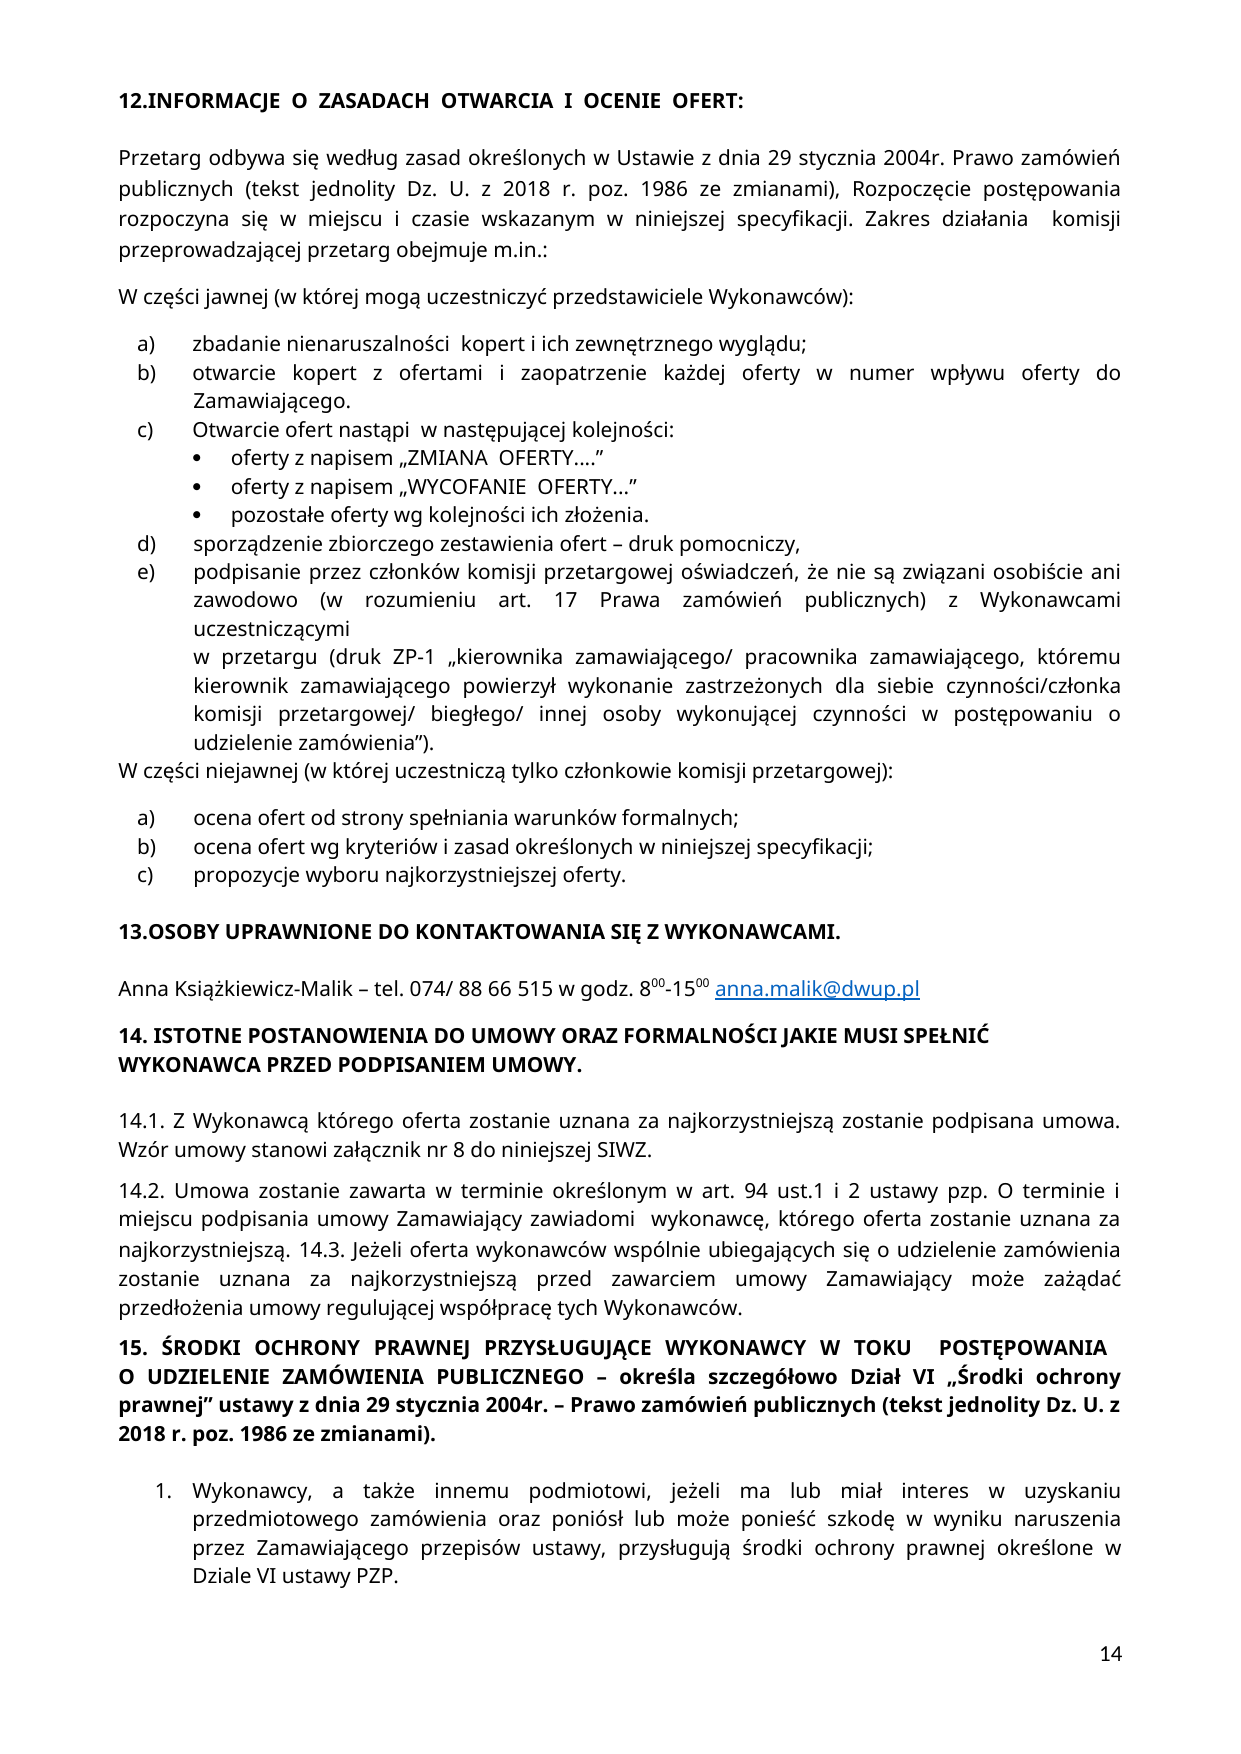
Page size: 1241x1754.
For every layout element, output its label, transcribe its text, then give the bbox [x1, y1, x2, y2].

text Przetarg odbywa się według zasad określonych w Ustawie z dnia 29 stycznia 2004r. Prawo zamówień publicznych (tekst jednolity Dz. U. z 2018 r. poz. 1986 ze zmianami), Rozpoczęcie postępowania rozpoczyna się w miejscu i czasie wskazanym w niniejszej specyfikacji. Zakres działania komisji przeprowadzającej przetarg obejmuje m.in.: [118, 143, 1122, 263]
text Anna Książkiewicz-Malik – tel. 074/ 88 66 515 w godz. 800-1500 anna.malik@dwup.pl [118, 974, 1122, 1002]
list Otwarcie ofert nastąpi w następującej kolejności: [137, 415, 1122, 443]
list propozycje wyboru najkorzystniejszej oferty. [137, 860, 1122, 889]
text 14. ISTOTNE POSTANOWIENIA DO UMOWY ORAZ FORMALNOŚCI JAKIE MUSI SPEŁNIĆ WYKONAWCA PRZED PODPISANIEM UMOWY. [118, 1021, 1122, 1078]
text 12.INFORMACJE O ZASADACH OTWARCIA I OCENIE OFERT: [118, 86, 1122, 115]
list oferty z napisem „WYCOFANIE OFERTY...” [193, 472, 1122, 500]
text W części jawnej (w której mogą uczestniczyć przedstawiciele Wykonawców): [118, 282, 1122, 311]
list sporządzenie zbiorczego zestawienia ofert – druk pomocniczy, [137, 529, 1122, 557]
list ocena ofert od strony spełniania warunków formalnych; [137, 803, 1122, 832]
list Wykonawcy, a także innemu podmiotowi, jeżeli ma lub miał interes w uzyskaniu przedmiotowego zamówienia oraz poniósł lub może ponieść szkodę w wyniku naruszenia przez Zamawiającego przepisów ustawy, przysługują środki ochrony prawnej określone w Dziale VI ustawy PZP. [154, 1476, 1122, 1589]
text 14.2. Umowa zostanie zawarta w terminie określonym w art. 94 ust.1 i 2 ustawy pzp. O terminie i miejscu podpisania umowy Zamawiający zawiadomi wykonawcę, którego oferta zostanie uznana za najkorzystniejszą. 14.3. Jeżeli oferta wykonawców wspólnie ubiegających się o udzielenie zamówienia zostanie uznana za najkorzystniejszą przed zawarciem umowy Zamawiający może zażądać przedłożenia umowy regulującej współpracę tych Wykonawców. [118, 1176, 1122, 1321]
text 15. ŚRODKI OCHRONY PRAWNEJ PRZYSŁUGUJĄCE WYKONAWCY W TOKU POSTĘPOWANIA O UDZIELENIE ZAMÓWIENIA PUBLICZNEGO – określa szczegółowo Dział VI „Środki ochrony prawnej” ustawy z dnia 29 stycznia 2004r. – Prawo zamówień publicznych (tekst jednolity Dz. U. z 2018 r. poz. 1986 ze zmianami). [118, 1333, 1122, 1447]
list zbadanie nienaruszalności kopert i ich zewnętrznego wyglądu; [137, 329, 1122, 358]
list otwarcie kopert z ofertami i zaopatrzenie każdej oferty w numer wpływu oferty do Zamawiającego. [137, 358, 1122, 415]
list oferty z napisem „ZMIANA OFERTY....” [193, 443, 1122, 472]
list ocena ofert wg kryteriów i zasad określonych w niniejszej specyfikacji; [137, 832, 1122, 860]
text W części niejawnej (w której uczestniczą tylko członkowie komisji przetargowej): [118, 756, 1122, 784]
list podpisanie przez członków komisji przetargowej oświadczeń, że nie są związani osobiście ani zawodowo (w rozumieniu art. 17 Prawa zamówień publicznych) z Wykonawcami uczestniczącymi w przetargu (druk ZP-1 „kierownika zamawiającego/ pracownika zamawiającego, któremu kierownik zamawiającego powierzył wykonanie zastrzeżonych dla siebie czynności/członka komisji przetargowej/ biegłego/ innej osoby wykonującej czynności w postępowaniu o udzielenie zamówienia”). [137, 557, 1122, 756]
text 14.1. Z Wykonawcą którego oferta zostanie uznana za najkorzystniejszą zostanie podpisana umowa. Wzór umowy stanowi załącznik nr 8 do niniejszej SIWZ. [118, 1107, 1122, 1163]
text 13.OSOBY UPRAWNIONE DO KONTAKTOWANIA SIĘ Z WYKONAWCAMI. [118, 917, 1122, 946]
list pozostałe oferty wg kolejności ich złożenia. [193, 500, 1122, 529]
